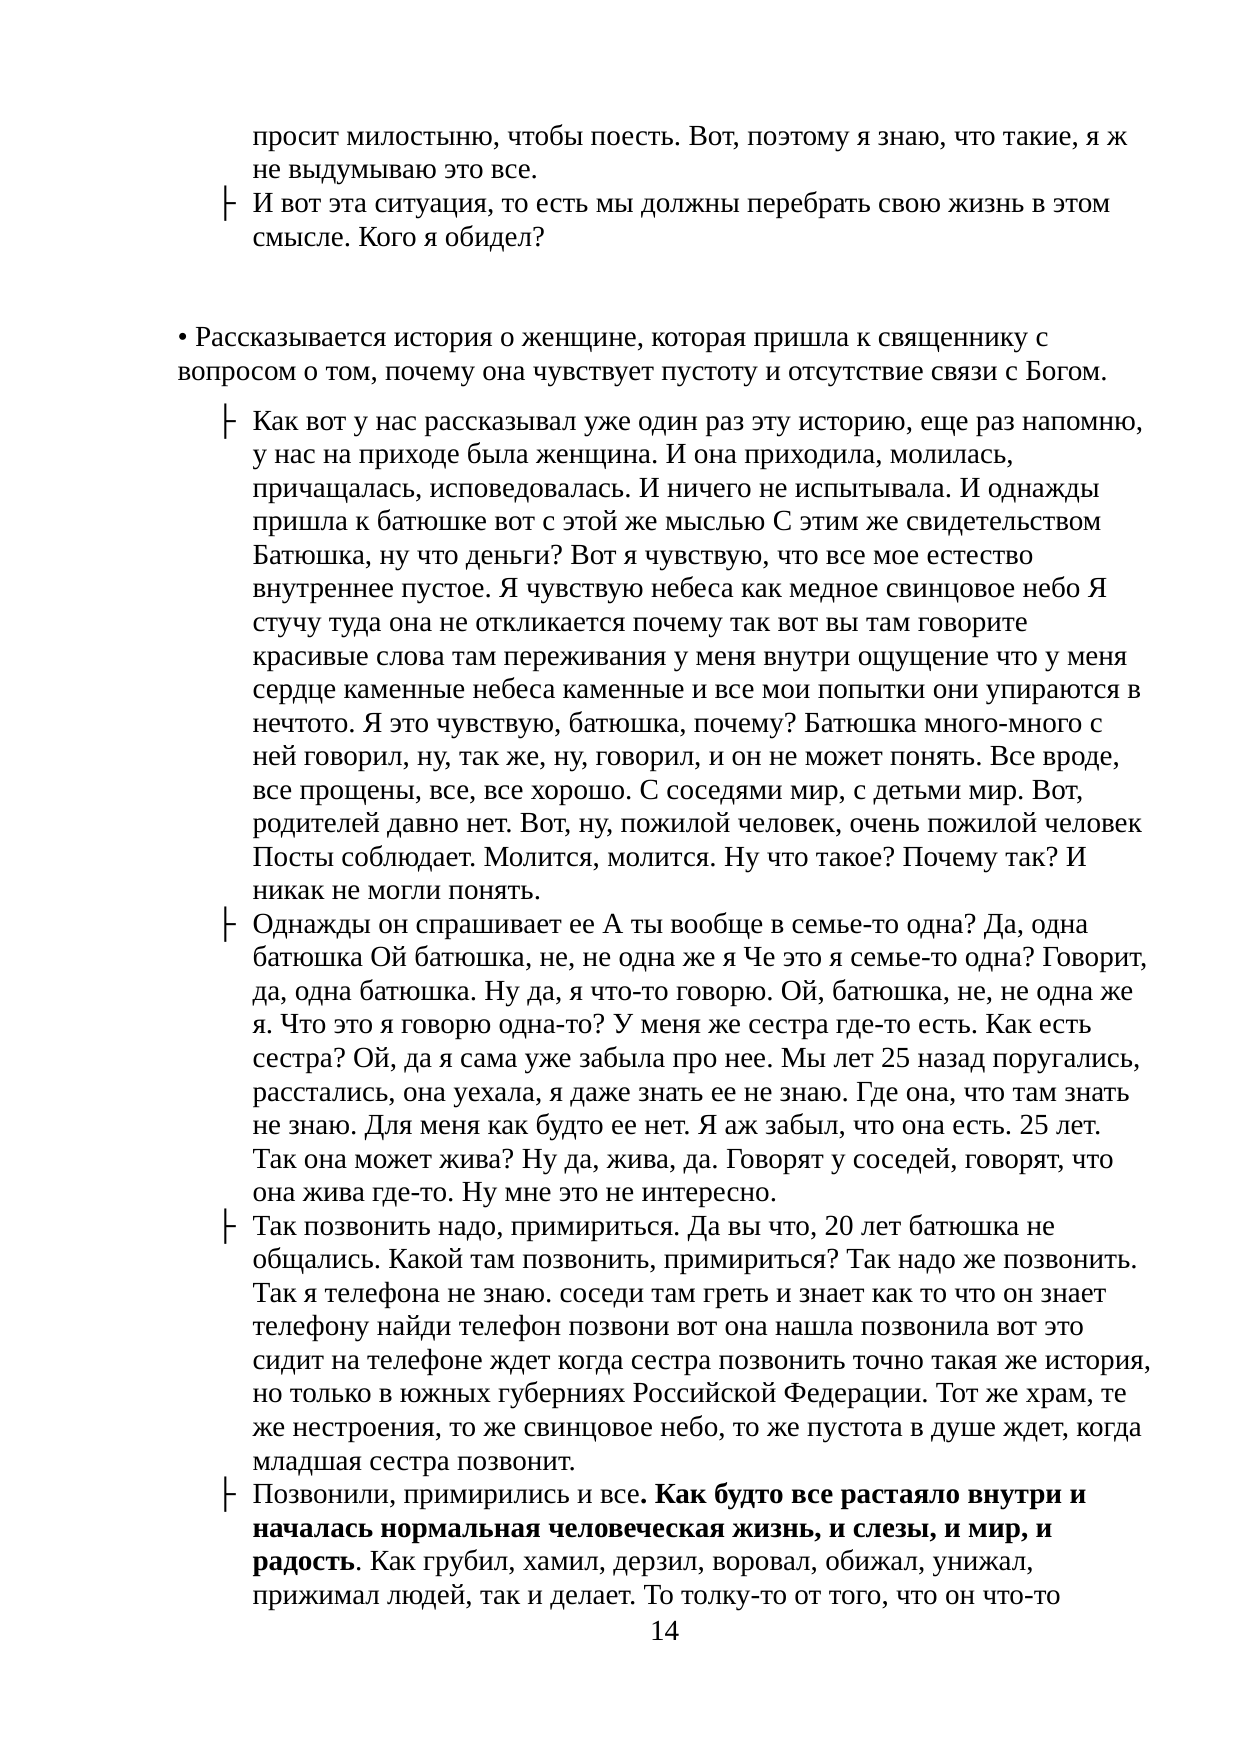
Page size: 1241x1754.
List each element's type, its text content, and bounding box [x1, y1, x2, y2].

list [215, 118, 1152, 185]
text • Рассказывается история о женщине, которая пришла к священнику с вопросом о том, почему она чувствует пустоту и отсутствие связи с Богом. [177, 319, 1152, 386]
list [215, 1476, 1152, 1610]
list Так позвонить надо, примириться. Да вы что, 20 лет батюшка не общались. Какой там позвонить, примириться? Так надо же позвонить. Так я телефона не знаю. соседи там греть и знает как то что он знает телефону найди телефон позвони вот она нашла позвонила вот это сидит на телефоне ждет когда сестра позвонить точно такая же история, но только в южных губерниях Российской Федерации. Тот же храм, те же нестроения, то же свинцовое небо, то же пустота в душе ждет, когда младшая сестра позвонит. [215, 1208, 1152, 1476]
list Однажды он спрашивает ее А ты вообще в семье-то одна? Да, одна батюшка Ой батюшка, не, не одна же я Че это я семье-то одна? Говорит, да, одна батюшка. Ну да, я что-то говорю. Ой, батюшка, не, не одна же я. Что это я говорю одна-то? У меня же сестра где-то есть. Как есть сестра? Ой, да я сама уже забыла про нее. Мы лет 25 назад поругались, расстались, она уехала, я даже знать ее не знаю. Где она, что там знать не знаю. Для меня как будто ее нет. Я аж забыл, что она есть. 25 лет. Так она может жива? Ну да, жива, да. Говорят у соседей, говорят, что она жива где-то. Ну мне это не интересно. [215, 906, 1152, 1208]
list И вот эта ситуация, то есть мы должны перебрать свою жизнь в этом смысле. Кого я обидел? [215, 185, 1152, 252]
list Как вот у нас рассказывал уже один раз эту историю, еще раз напомню, у нас на приходе была женщина. И она приходила, молилась, причащалась, исповедовалась. И ничего не испытывала. И однажды пришла к батюшке вот с этой же мыслью С этим же свидетельством Батюшка, ну что деньги? Вот я чувствую, что все мое естество внутреннее пустое. Я чувствую небеса как медное свинцовое небо Я стучу туда она не откликается почему так вот вы там говорите красивые слова там переживания у меня внутри ощущение что у меня сердце каменные небеса каменные и все мои попытки они упираются в нечтото. Я это чувствую, батюшка, почему? Батюшка много-много с ней говорил, ну, так же, ну, говорил, и он не может понять. Все вроде, все прощены, все, все хорошо. С соседями мир, с детьми мир. Вот, родителей давно нет. Вот, ну, пожилой человек, очень пожилой человек Посты соблюдает. Молится, молится. Ну что такое? Почему так? И никак не могли понять. [215, 403, 1152, 906]
